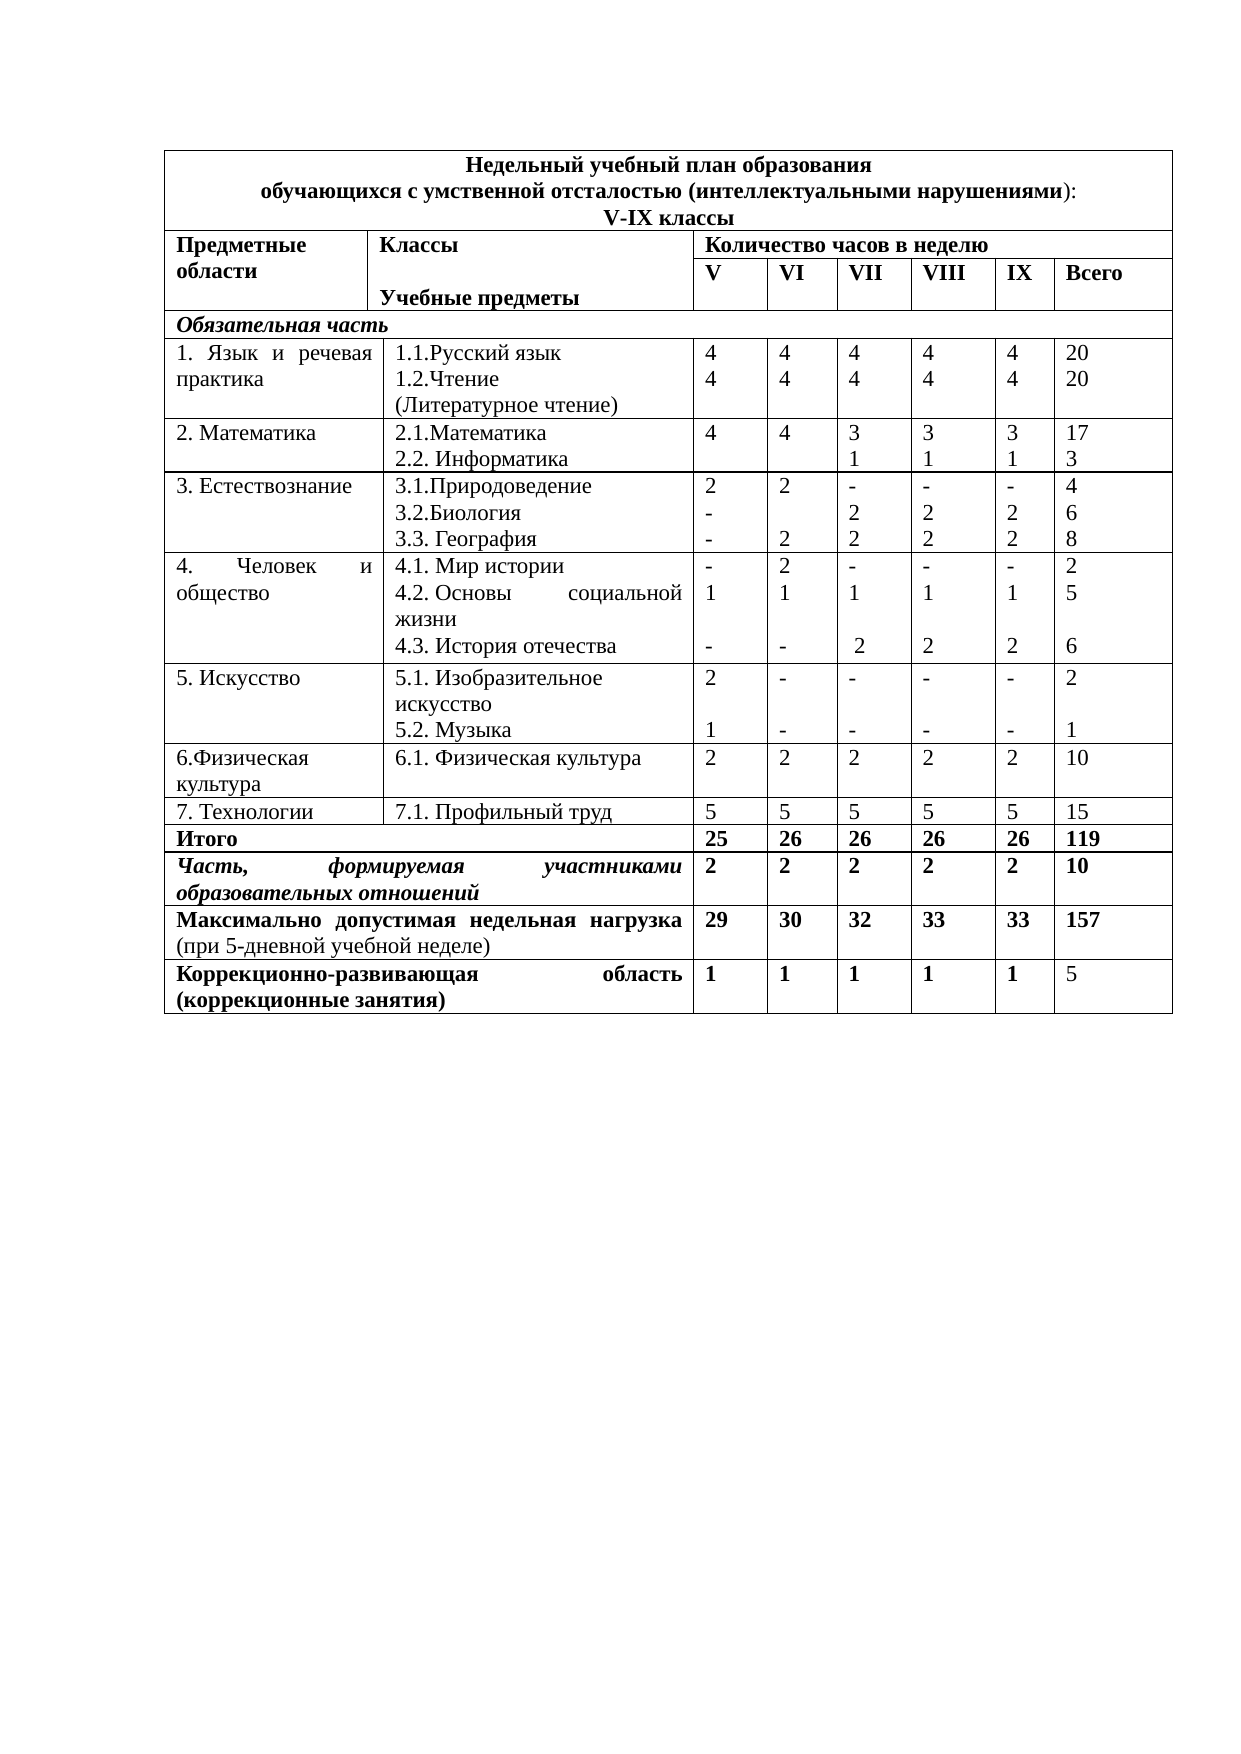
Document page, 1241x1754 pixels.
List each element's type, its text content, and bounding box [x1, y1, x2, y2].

table_cell 20 20 [1055, 339, 1172, 418]
table_cell 3 1 [838, 419, 911, 471]
table_cell 5 [996, 798, 1054, 824]
table_cell Всего [1055, 259, 1172, 310]
table_cell 4.1. Мир истории 4.2. Основы социальной жизни 4.3. История отечества [384, 553, 693, 663]
table_cell 4 6 8 [1055, 473, 1172, 552]
table_cell 2 - - [694, 473, 767, 552]
table_cell 5 [838, 798, 911, 824]
table_cell 2 [912, 744, 995, 797]
table_cell 33 [996, 906, 1054, 959]
table_cell 2 [912, 853, 995, 905]
table_cell 2 [694, 853, 767, 905]
table_cell 3. Естествознание [165, 473, 383, 552]
table_cell 33 [912, 906, 995, 959]
table_cell 157 [1055, 906, 1172, 959]
table_cell 4 4 [694, 339, 767, 418]
table_cell Коррекционно-развивающая область (коррекционные занятия) [165, 960, 693, 1013]
table_cell Часть, формируемая участниками образовательных отношений [165, 853, 693, 905]
table_cell 2 5 6 [1055, 553, 1172, 663]
table_cell 1 [996, 960, 1054, 1013]
table_cell - 1 2 [912, 553, 995, 663]
table_cell 2 1 [1055, 664, 1172, 743]
table_cell 29 [694, 906, 767, 959]
table_cell 3 1 [912, 419, 995, 471]
table_cell - - [996, 664, 1054, 743]
table_cell 6.1. Физическая культура [384, 744, 693, 797]
table_cell Максимально допустимая недельная нагрузка (при 5-дневной учебной неделе) [165, 906, 693, 959]
table_cell 2 [838, 744, 911, 797]
table_cell - 2 2 [912, 473, 995, 552]
table_cell 1.1.Русский язык 1.2.Чтение (Литературное чтение) [384, 339, 693, 418]
table_cell 1 [838, 960, 911, 1013]
table_cell 4 4 [838, 339, 911, 418]
table_cell - - [768, 664, 837, 743]
table_cell 4. Человек и общество [165, 553, 383, 663]
table_cell 1 [768, 960, 837, 1013]
table_cell - 1 2 [996, 553, 1054, 663]
table_cell 1 [912, 960, 995, 1013]
table_cell 10 [1055, 744, 1172, 797]
table_cell 4 4 [996, 339, 1054, 418]
table_cell IX [996, 259, 1054, 310]
table_cell - - [838, 664, 911, 743]
table_cell 2 1 - [768, 553, 837, 663]
table_cell 2 [768, 853, 837, 905]
table_header Недельный учебный план образования обучающихся с умственной отсталостью (интеллектуальными нарушениями): V-IX классы [165, 151, 1172, 230]
table_cell 4 [694, 419, 767, 471]
table_cell 2.1.Математика 2.2. Информатика [384, 419, 693, 471]
table_cell 26 [768, 825, 837, 851]
table_cell 2. Математика [165, 419, 383, 471]
table_cell 5 [1055, 960, 1172, 1013]
table_cell 4 [768, 419, 837, 471]
table_cell 2 [996, 853, 1054, 905]
table_cell 30 [768, 906, 837, 959]
table_cell Итого [165, 825, 693, 851]
table_cell 6.Физическая культура [165, 744, 383, 797]
table_cell 3 1 [996, 419, 1054, 471]
table_cell 5. Искусство [165, 664, 383, 743]
table_cell 2 [768, 744, 837, 797]
table_cell 2 [694, 744, 767, 797]
table_cell 7.1. Профильный труд [384, 798, 693, 824]
table_cell - - [912, 664, 995, 743]
table_cell Количество часов в неделю [694, 231, 1172, 257]
table_cell 26 [996, 825, 1054, 851]
table_cell 1. Язык и речевая практика [165, 339, 383, 418]
table_cell VIII [912, 259, 995, 310]
table_cell - 1 2 [838, 553, 911, 663]
table_cell 7. Технологии [165, 798, 383, 824]
table_cell 26 [838, 825, 911, 851]
table_cell 1 [694, 960, 767, 1013]
table_cell 5 [694, 798, 767, 824]
table_cell Предметные области [165, 231, 367, 310]
table_cell 32 [838, 906, 911, 959]
table_cell 4 4 [912, 339, 995, 418]
table_cell V [694, 259, 767, 310]
table_cell Классы Учебные предметы [368, 231, 693, 310]
table_cell VII [838, 259, 911, 310]
table_cell 5 [912, 798, 995, 824]
table_cell 5 [768, 798, 837, 824]
table_cell 17 3 [1055, 419, 1172, 471]
table_cell 25 [694, 825, 767, 851]
table_cell 4 4 [768, 339, 837, 418]
table_cell 3.1.Природоведение 3.2.Биология 3.3. География [384, 473, 693, 552]
table_cell 15 [1055, 798, 1172, 824]
table_cell Обязательная часть [165, 311, 1172, 338]
table_cell 5.1. Изобразительное искусство 5.2. Музыка [384, 664, 693, 743]
table_cell VI [768, 259, 837, 310]
table_cell 2 1 [694, 664, 767, 743]
table_cell 119 [1055, 825, 1172, 851]
table_cell - 2 2 [996, 473, 1054, 552]
table_cell 2 [996, 744, 1054, 797]
table_cell 2 [838, 853, 911, 905]
table_cell 2 2 [768, 473, 837, 552]
table_cell - 1 - [694, 553, 767, 663]
table_cell - 2 2 [838, 473, 911, 552]
table_cell 26 [912, 825, 995, 851]
table_cell 10 [1055, 853, 1172, 905]
